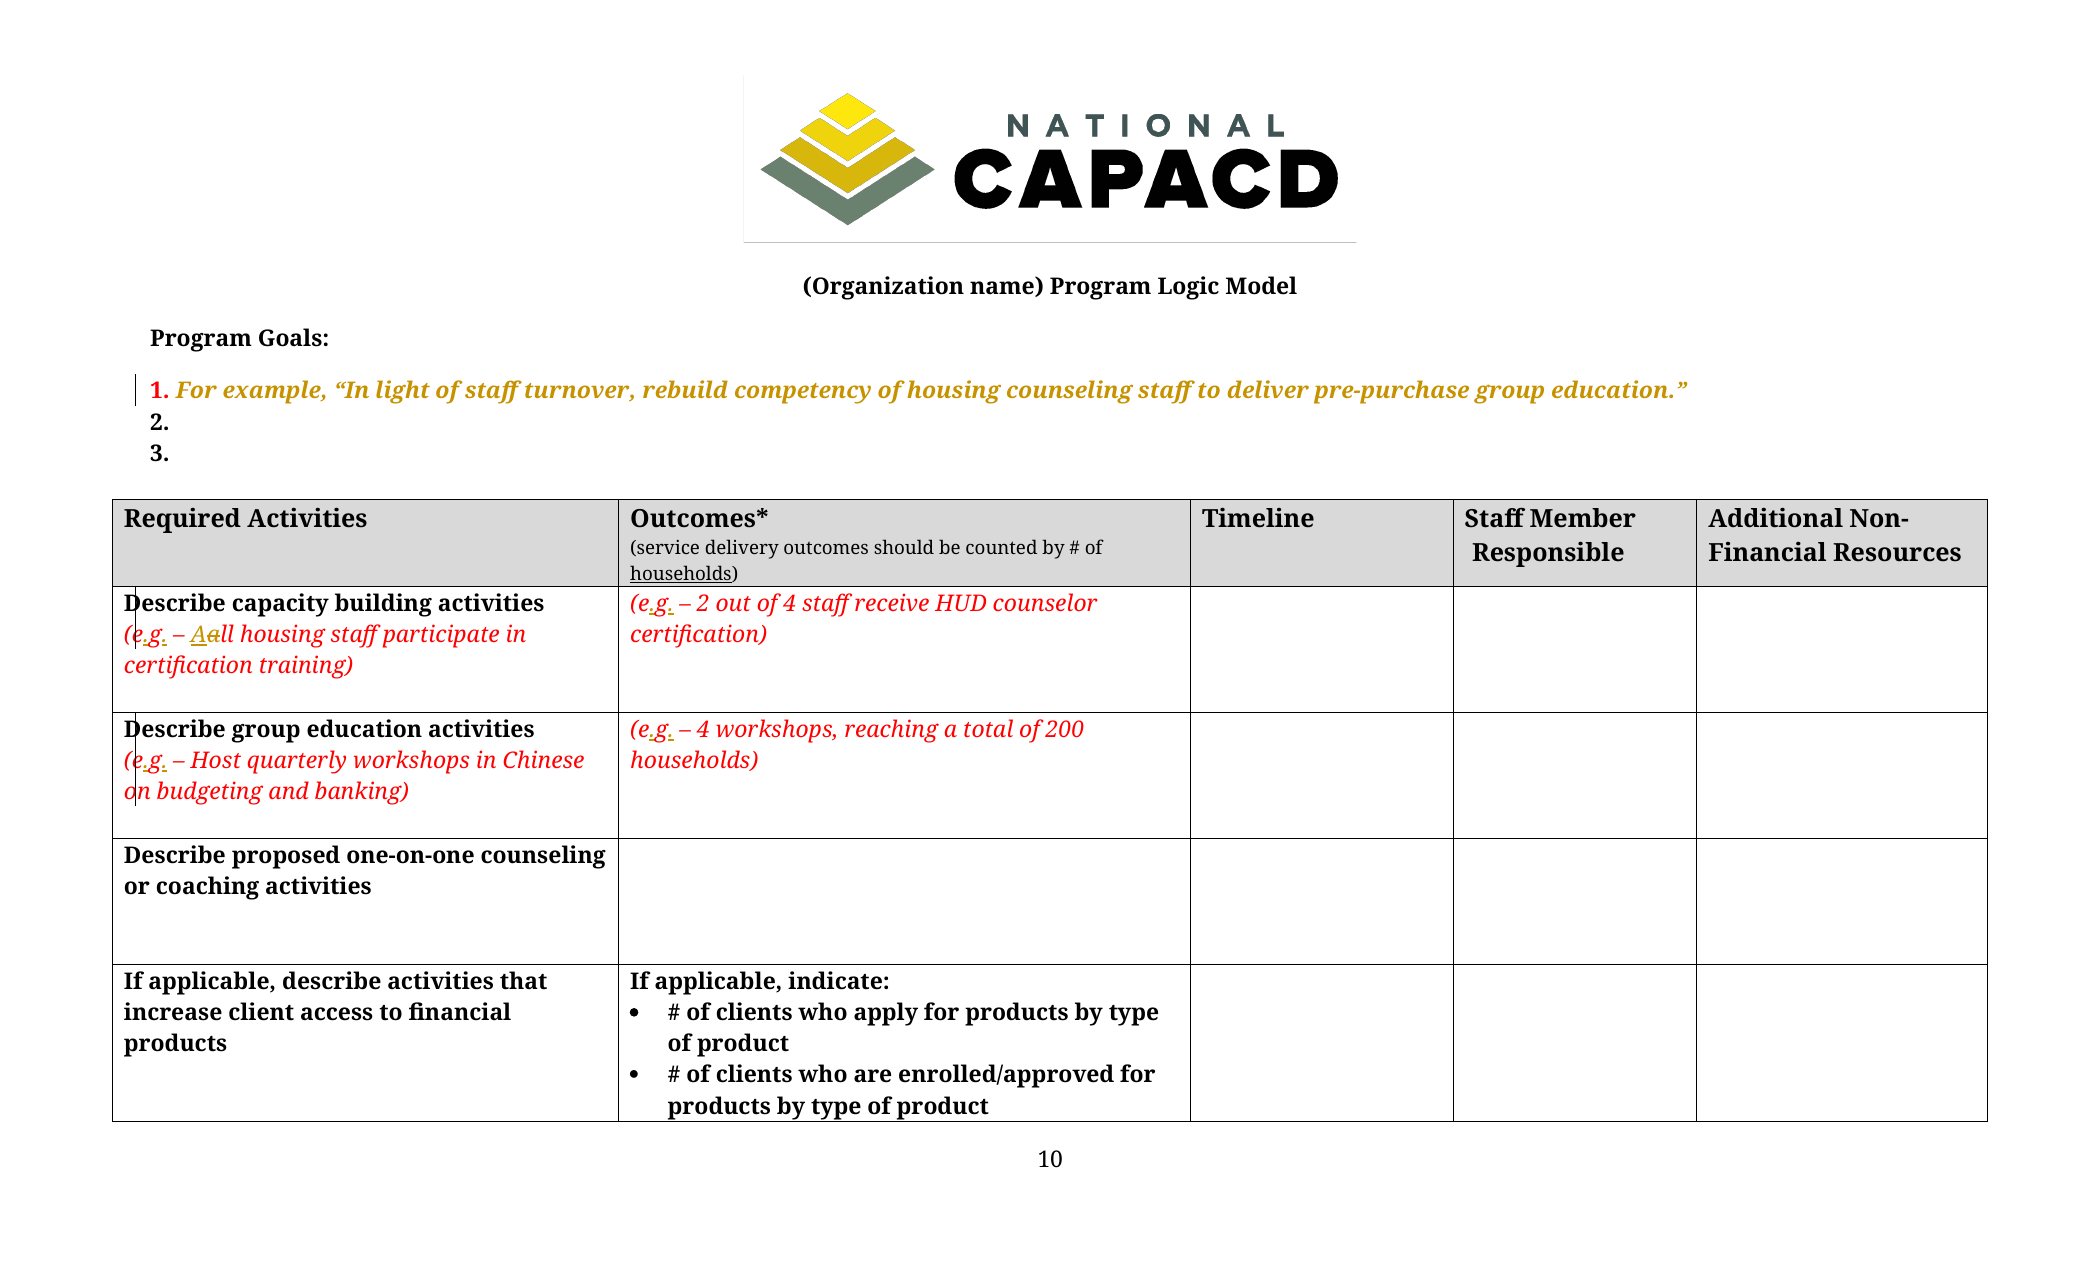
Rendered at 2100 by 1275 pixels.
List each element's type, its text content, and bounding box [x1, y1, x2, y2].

text (Organization name) Program Logic Model [150, 270, 1950, 301]
table_cell [1697, 839, 1987, 964]
table_header Additional Non-Financial Resources [1697, 500, 1987, 586]
table_cell [1697, 965, 1987, 1121]
table_cell [1454, 713, 1696, 838]
table_cell [619, 839, 1190, 964]
table_cell (eg – 4 workshops, reaching a total of 200 households) [619, 713, 1190, 838]
table_cell [1454, 839, 1696, 964]
table_cell [1191, 965, 1453, 1121]
text 2. [150, 406, 1950, 437]
table_header Timeline [1191, 500, 1453, 586]
table_header Staff Member Responsible [1454, 500, 1696, 586]
text Program Goals: [150, 322, 1950, 353]
table_cell [1697, 587, 1987, 712]
table_cell (eg – 2 out of 4 staff receive HUD counselor certification) [619, 587, 1190, 712]
table_cell [1191, 839, 1453, 964]
picture [743, 75, 1357, 243]
table_cell Describe group education activities (eg – Host quarterly workshops in Chinese on budgeting and banking) [113, 713, 618, 838]
table_cell [1191, 713, 1453, 838]
table_cell [1191, 587, 1453, 712]
table_cell Describe proposed one-on-one counseling or coaching activities [113, 839, 618, 964]
table_cell Describe capacity building activities (eg – ll housing staff participate in certification training) [113, 587, 618, 712]
table_cell [1697, 713, 1987, 838]
text 1. For example, “In light of staff turnover, rebuild competency of housing counseling staff to deliver pre-purchase group education.” [150, 374, 1950, 406]
table_header Required Activities [113, 500, 618, 586]
table_cell If applicable, describe activities that increase client access to financial products [113, 965, 618, 1121]
table_cell If applicable, indicate: # of clients who apply for products by type of product # of clients who are enrolled/approved for products by type of product [619, 965, 1190, 1121]
table_cell [1454, 965, 1696, 1121]
text 3. [150, 437, 1950, 468]
table_header Outcomes* (service delivery outcomes should be counted by # of households) [619, 500, 1190, 586]
table_cell [1454, 587, 1696, 712]
